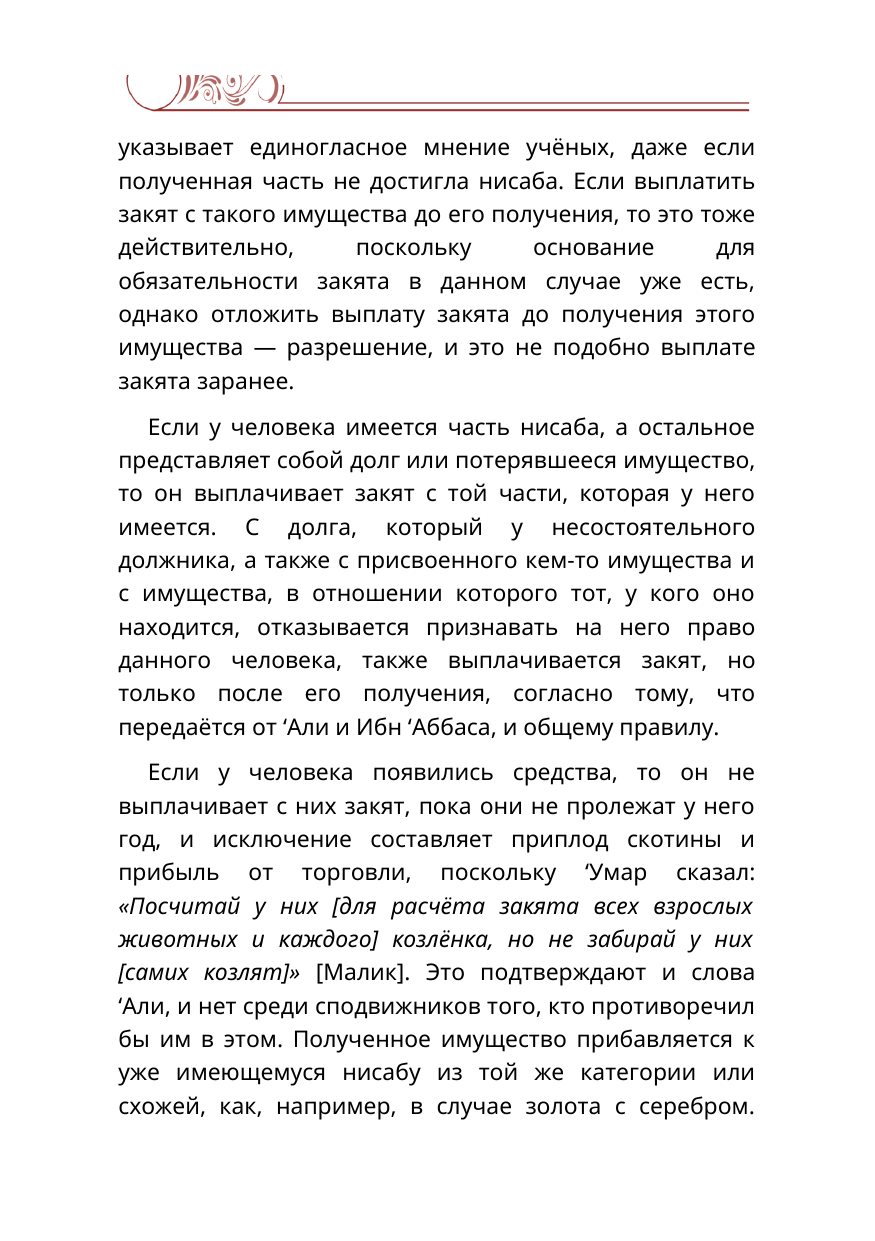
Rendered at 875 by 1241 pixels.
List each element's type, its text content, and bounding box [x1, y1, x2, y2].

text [118, 754, 756, 1121]
text Если у человека имеется часть нисаба, а остальное представляет собой долг или потерявшееся имущество, то он выплачивает закят с той части, которая у него имеется. С долга, который у несостоятельного должника, а также с присвоенного кем-то имущества и с имущества, в отношении которого тот, у кого оно находится, отказывается признавать на него право данного человека, также выплачивается закят, но только после его получения, согласно тому, что передаётся от ‘Али и Ибн ‘Аббаса, и общему правилу. [118, 408, 756, 742]
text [118, 129, 756, 396]
